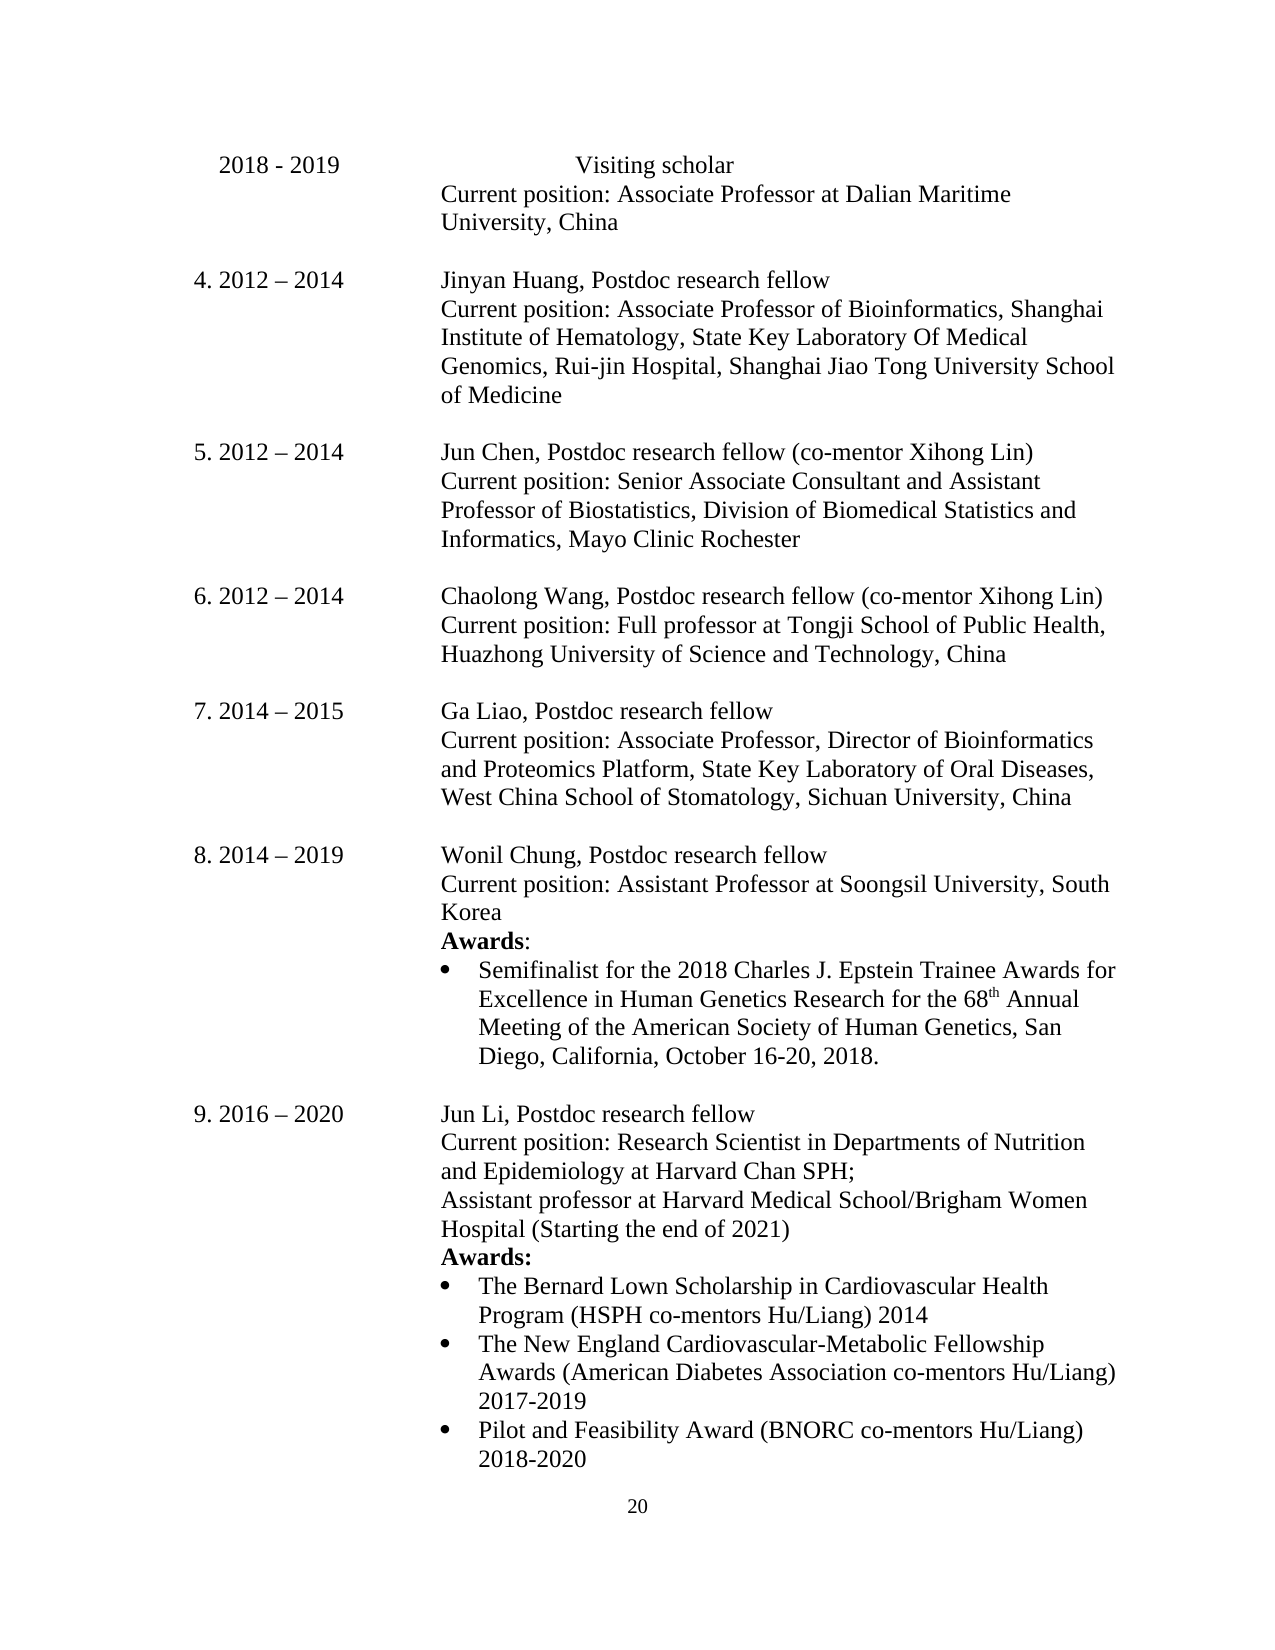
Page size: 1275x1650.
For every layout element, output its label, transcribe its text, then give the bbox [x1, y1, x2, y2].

text 5. 2012 – 2014 Jun Chen, Postdoc research fellow (co-mentor Xihong Lin) [194, 437, 1125, 466]
text Current position: Associate Professor at Dalian Maritime University, China [441, 179, 1125, 236]
text 8. 2014 – 2019 Wonil Chung, Postdoc research fellow [194, 840, 1125, 869]
text Current position: Senior Associate Consultant and Assistant Professor of Biostatistics, Division of Biomedical Statistics and Informatics, Mayo Clinic Rochester [441, 466, 1125, 552]
text 2018 - 2019 Visiting scholar [150, 150, 1125, 179]
list Semifinalist for the 2018 Charles J. Epstein Trainee Awards for Excellence in Human Genetics Research for the 68th Annual Meeting of the American Society of Human Genetics, San Diego, California, October 16-20, 2018. [441, 955, 1125, 1070]
text 4. 2012 – 2014 Jinyan Huang, Postdoc research fellow [194, 265, 1125, 294]
text Current position: Associate Professor of Bioinformatics, Shanghai Institute of Hematology, State Key Laboratory Of Medical Genomics, Rui-jin Hospital, Shanghai Jiao Tong University School of Medicine [441, 294, 1125, 409]
text 6. 2012 – 2014 Chaolong Wang, Postdoc research fellow (co-mentor Xihong Lin) [194, 581, 1125, 610]
text 9. 2016 – 2020 Jun Li, Postdoc research fellow [194, 1099, 1125, 1127]
text Current position: Full professor at Tongji School of Public Health, Huazhong University of Science and Technology, China [441, 610, 1125, 667]
text Current position: Research Scientist in Departments of Nutrition and Epidemiology at Harvard Chan SPH; [441, 1127, 1125, 1185]
text Current position: Associate Professor, Director of Bioinformatics and Proteomics Platform, State Key Laboratory of Oral Diseases, West China School of Stomatology, Sichuan University, China [441, 725, 1125, 811]
list Pilot and Feasibility Award (BNORC co-mentors Hu/Liang) 2018-2020 [441, 1415, 1125, 1472]
text Current position: Assistant Professor at Soongsil University, South Korea [441, 869, 1125, 926]
text 7. 2014 – 2015 Ga Liao, Postdoc research fellow [194, 696, 1125, 725]
text Awards: [441, 1242, 1125, 1271]
text Assistant professor at Harvard Medical School/Brigham Women Hospital (Starting the end of 2021) [441, 1185, 1125, 1242]
list The Bernard Lown Scholarship in Cardiovascular Health Program (HSPH co-mentors Hu/Liang) 2014 [441, 1271, 1125, 1329]
list The New England Cardiovascular-Metabolic Fellowship Awards (American Diabetes Association co-mentors Hu/Liang) 2017-2019 [441, 1329, 1125, 1415]
text Awards: [194, 926, 1125, 955]
